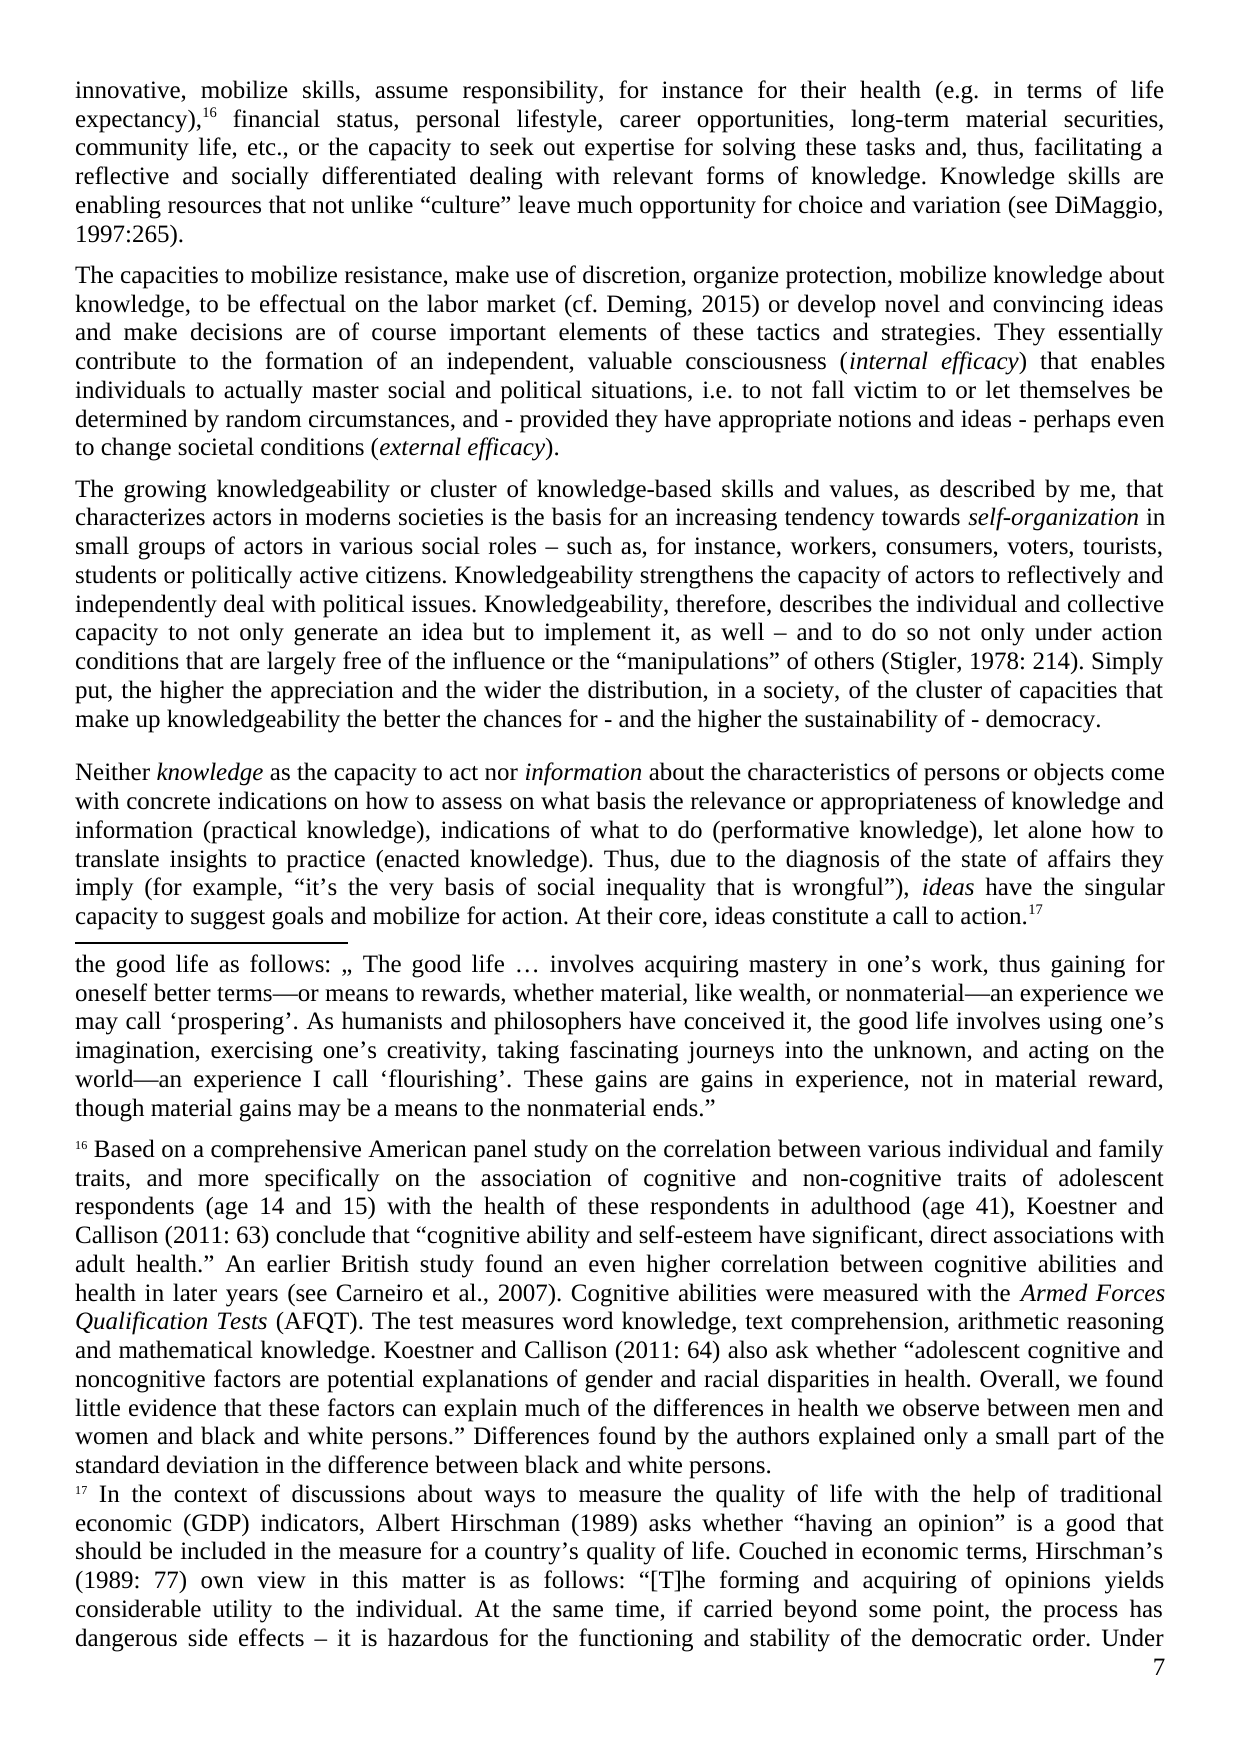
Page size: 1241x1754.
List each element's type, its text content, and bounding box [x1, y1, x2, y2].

text Neither knowledge as the capacity to act nor information about the characteristics of persons or objects come with concrete indications on how to assess on what basis the relevance or appropriateness of knowledge and information (practical knowledge), indications of what to do (performative knowledge), let alone how to translate insights to practice (enacted knowledge). Thus, due to the diagnosis of the state of affairs they imply (for example, “it’s the very basis of social inequality that is wrongful”), ideas have the singular capacity to suggest goals and mobilize for action. At their core, ideas constitute a call to action. [75, 757, 1165, 930]
text The capacities to mobilize resistance, make use of discretion, organize protection, mobilize knowledge about knowledge, to be effectual on the labor market (cf. Deming, 2015) or develop novel and convincing ideas and make decisions are of course important elements of these tactics and strategies. They essentially contribute to the formation of an independent, valuable consciousness (internal efficacy) that enables individuals to actually master social and political situations, i.e. to not fall victim to or let themselves be determined by random circumstances, and - provided they have appropriate notions and ideas - perhaps even to change societal conditions (external efficacy). [75, 260, 1165, 461]
text Overall, the cluster of knowledge-based competences opens up access to resources for action that enable people to more or less directly master their lives (achieve the “good life”) , persist, be proactive, be innovative, mobilize skills, assume responsibility, for instance for their health (e.g. in terms of life expectancy), financial status, personal lifestyle, career opportunities, long-term material securities, community life, etc., or the capacity to seek out expertise for solving these tasks and, thus, facilitating a reflective and socially differentiated dealing with relevant forms of knowledge. Knowledge skills are enabling resources that not unlike “culture” leave much opportunity for choice and variation (see DiMaggio, 1997:265). [75, 75, 1165, 247]
text The growing knowledgeability or cluster of knowledge-based skills and values, as described by me, that characterizes actors in moderns societies is the basis for an increasing tendency towards self-organization in small groups of actors in various social roles – such as, for instance, workers, consumers, voters, tourists, students or politically active citizens. Knowledgeability strengthens the capacity of actors to reflectively and independently deal with political issues. Knowledgeability, therefore, describes the individual and collective capacity to not only generate an idea but to implement it, as well – and to do so not only under action conditions that are largely free of the influence or the “manipulations” of others (Stigler, 1978: 214). Simply put, the higher the appreciation and the wider the distribution, in a society, of the cluster of capacities that make up knowledgeability the better the chances for - and the higher the sustainability of - democracy. [75, 474, 1165, 732]
